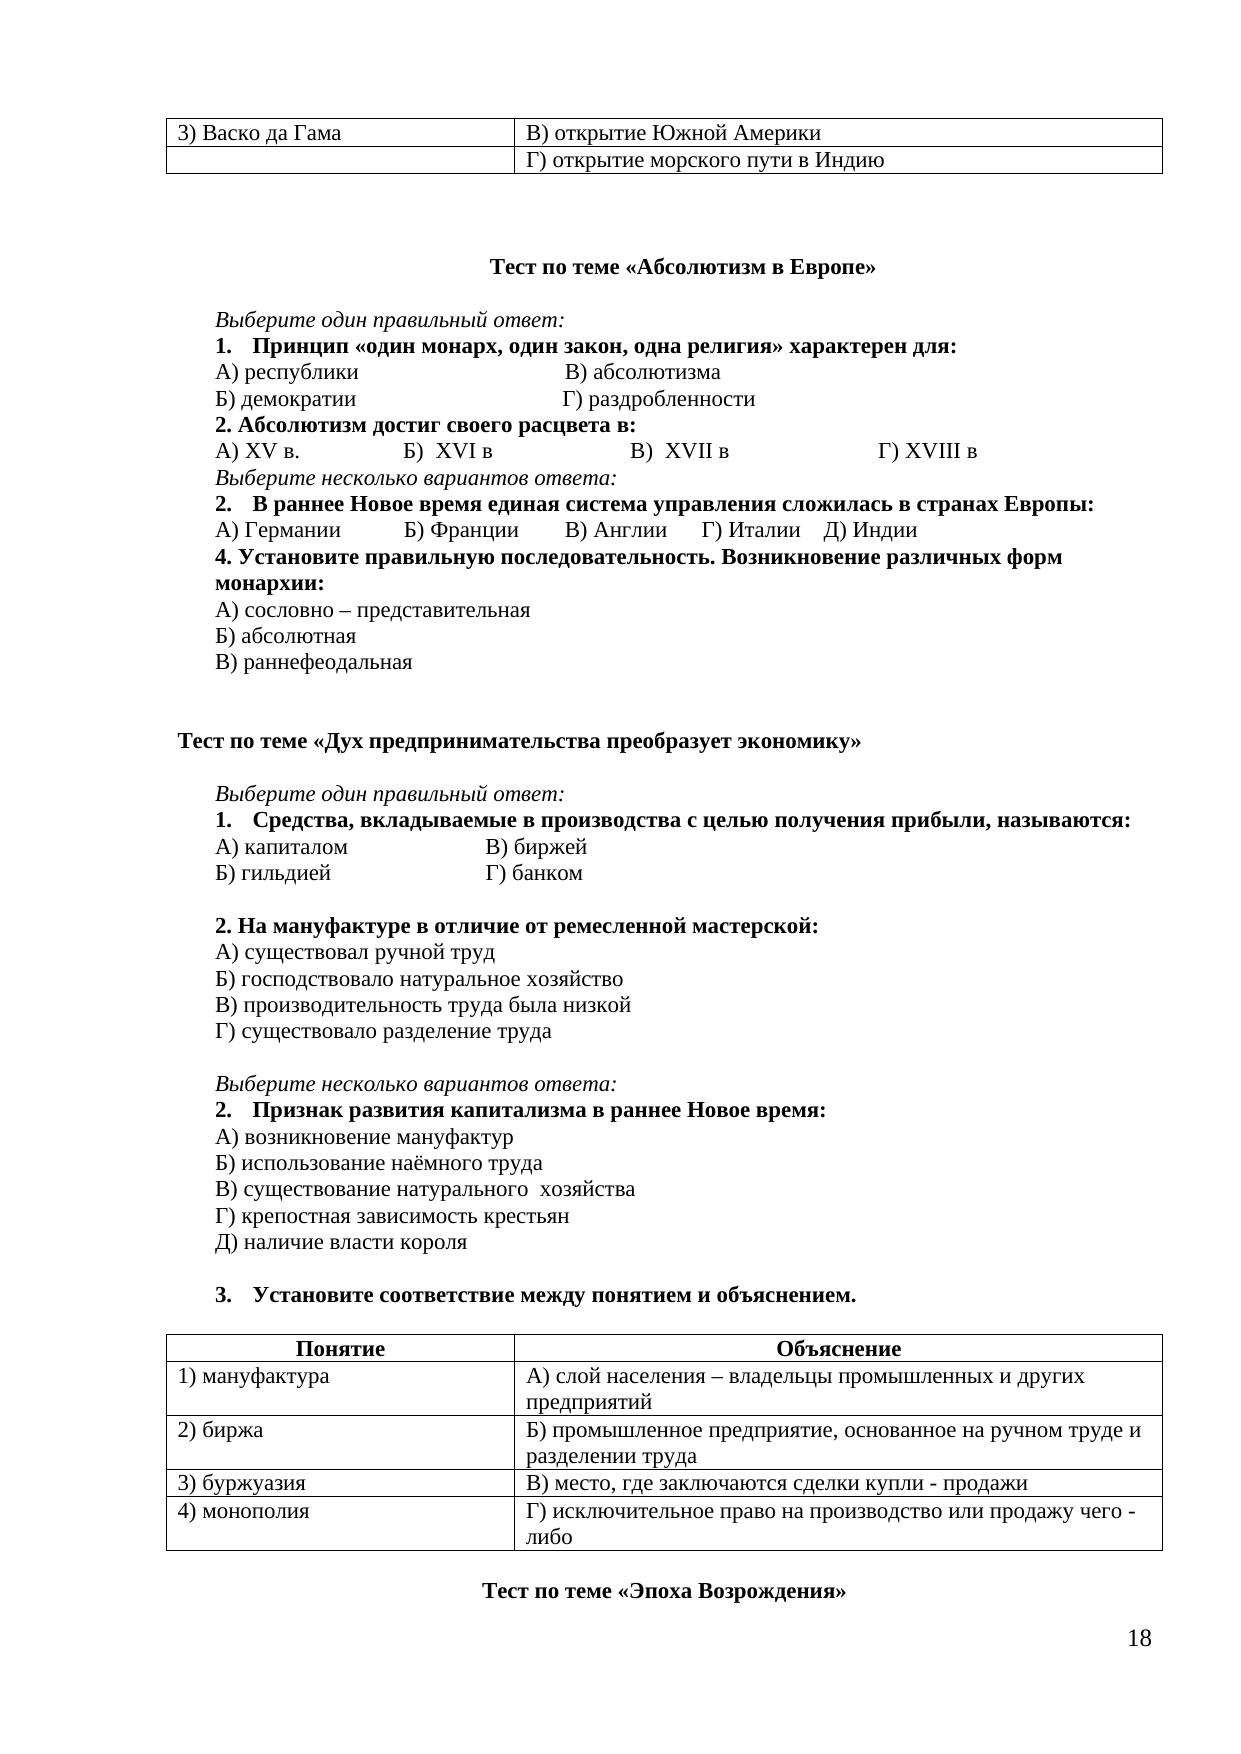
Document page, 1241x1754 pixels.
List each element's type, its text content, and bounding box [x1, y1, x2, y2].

table_cell [167, 147, 514, 173]
text 2. На мануфактуре в отличие от ремесленной мастерской: [215, 912, 1152, 938]
text Б) гильдией Г) банком [215, 859, 1152, 886]
table_cell 1) мануфактура [167, 1362, 514, 1415]
text А) существовал ручной труд [215, 938, 1152, 964]
text А) республики В) абсолютизма [215, 358, 1152, 385]
table_cell А) слой населения – владельцы промышленных и других предприятий [515, 1362, 1162, 1415]
table_cell 4) монополия [167, 1497, 514, 1549]
text А) XV в. Б) XVI в В) XVII в Г) XVIII в [215, 437, 1152, 464]
text В) раннефеодальная [215, 648, 1152, 675]
list Установите соответствие между понятием и объяснением. [215, 1281, 1152, 1307]
text 4. Установите правильную последовательность. Возникновение различных форм монархии: [215, 543, 1152, 596]
table_cell 3) Васко да Гама [167, 119, 514, 146]
table_cell В) открытие Южной Америки [515, 119, 1162, 146]
text В) производительность труда была низкой [215, 991, 1152, 1017]
text Тест по теме «Дух предпринимательства преобразует экономику» [177, 727, 1152, 754]
text А) капиталом В) биржей [215, 833, 1152, 859]
list Принцип «один монарх, один закон, одна религия» характерен для: [215, 332, 1152, 358]
text Б) господствовало натуральное хозяйство [215, 964, 1152, 991]
text Б) демократии Г) раздробленности [215, 385, 1152, 411]
list Средства, вкладываемые в производства с целью получения прибыли, называются: [215, 806, 1152, 833]
table_cell 3) буржуазия [167, 1470, 514, 1496]
list В раннее Новое время единая система управления сложилась в странах Европы: [215, 490, 1152, 517]
text Г) крепостная зависимость крестьян [215, 1202, 1152, 1228]
list Признак развития капитализма в раннее Новое время: [215, 1096, 1152, 1123]
table_cell Г) открытие морского пути в Индию [515, 147, 1162, 173]
text Тест по теме «Эпоха Возрождения» [177, 1577, 1152, 1603]
text А) возникновение мануфактур [215, 1123, 1152, 1149]
text Б) использование наёмного труда [215, 1149, 1152, 1175]
table_cell 2) биржа [167, 1416, 514, 1468]
table_cell В) место, где заключаются сделки купли - продажи [515, 1470, 1162, 1496]
table_cell Б) промышленное предприятие, основанное на ручном труде и разделении труда [515, 1416, 1162, 1468]
text Д) наличие власти короля [215, 1228, 1152, 1254]
text Г) существовало разделение труда [215, 1017, 1152, 1044]
text Выберите один правильный ответ: [215, 306, 1152, 332]
text А) сословно – представительная [215, 596, 1152, 622]
text Тест по теме «Абсолютизм в Европе» [215, 253, 1152, 279]
text 2. Абсолютизм достиг своего расцвета в: [215, 411, 1152, 437]
table_header Понятие [167, 1335, 514, 1361]
text Выберите несколько вариантов ответа: [215, 464, 1152, 490]
text Б) абсолютная [215, 622, 1152, 648]
table_cell Г) исключительное право на производство или продажу чего - либо [515, 1497, 1162, 1549]
text Выберите несколько вариантов ответа: [215, 1070, 1152, 1096]
table_header Объяснение [515, 1335, 1162, 1361]
text А) Германии Б) Франции В) Англии Г) Италии Д) Индии [215, 517, 1152, 543]
text В) существование натурального хозяйства [215, 1175, 1152, 1202]
text Выберите один правильный ответ: [215, 780, 1152, 806]
